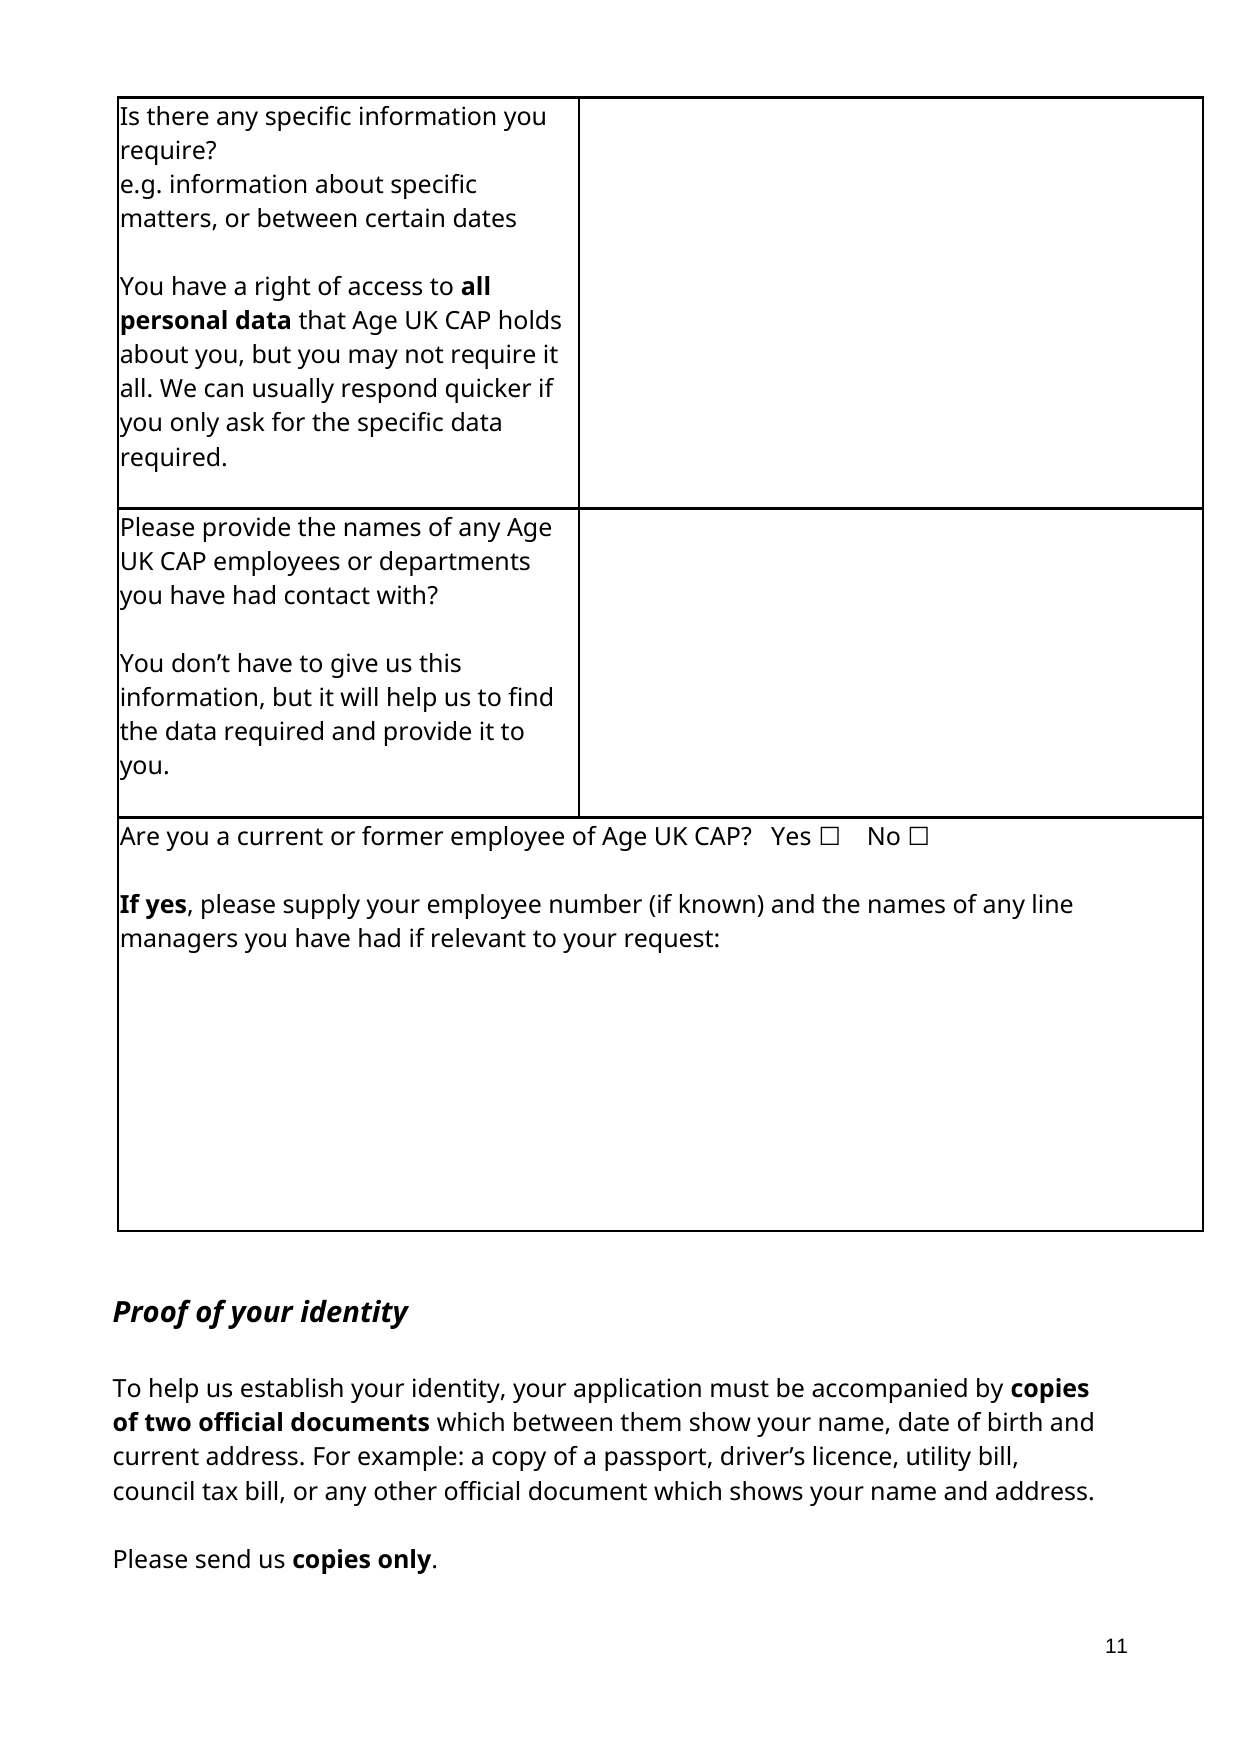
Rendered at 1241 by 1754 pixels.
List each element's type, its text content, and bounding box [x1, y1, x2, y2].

table_header [580, 99, 1202, 507]
table_cell Please provide the names of any Age UK CAP employees or departments you have had contact with? You don’t have to give us this information, but it will help us to find the data required and provide it to you. [119, 510, 578, 816]
text Please send us copies only. [112, 1541, 1098, 1575]
subtitle Proof of your identity [112, 1291, 1098, 1331]
text To help us establish your identity, your application must be accompanied by copies of two official documents which between them show your name, date of birth and current address. For example: a copy of a passport, driver’s licence, utility bill, council tax bill, or any other official document which shows your name and address. [112, 1371, 1098, 1507]
table_header Is there any specific information you require? e.g. information about specific matters, or between certain dates You have a right of access to all personal data that Age UK CAP holds about you, but you may not require it all. We can usually respond quicker if you only ask for the specific data required. [119, 99, 578, 507]
table_cell Are you a current or former employee of Age UK CAP? Yes ☐ No ☐ If yes, please supply your employee number (if known) and the names of any line managers you have had if relevant to your request: [119, 819, 1202, 1229]
table_cell [580, 510, 1202, 816]
